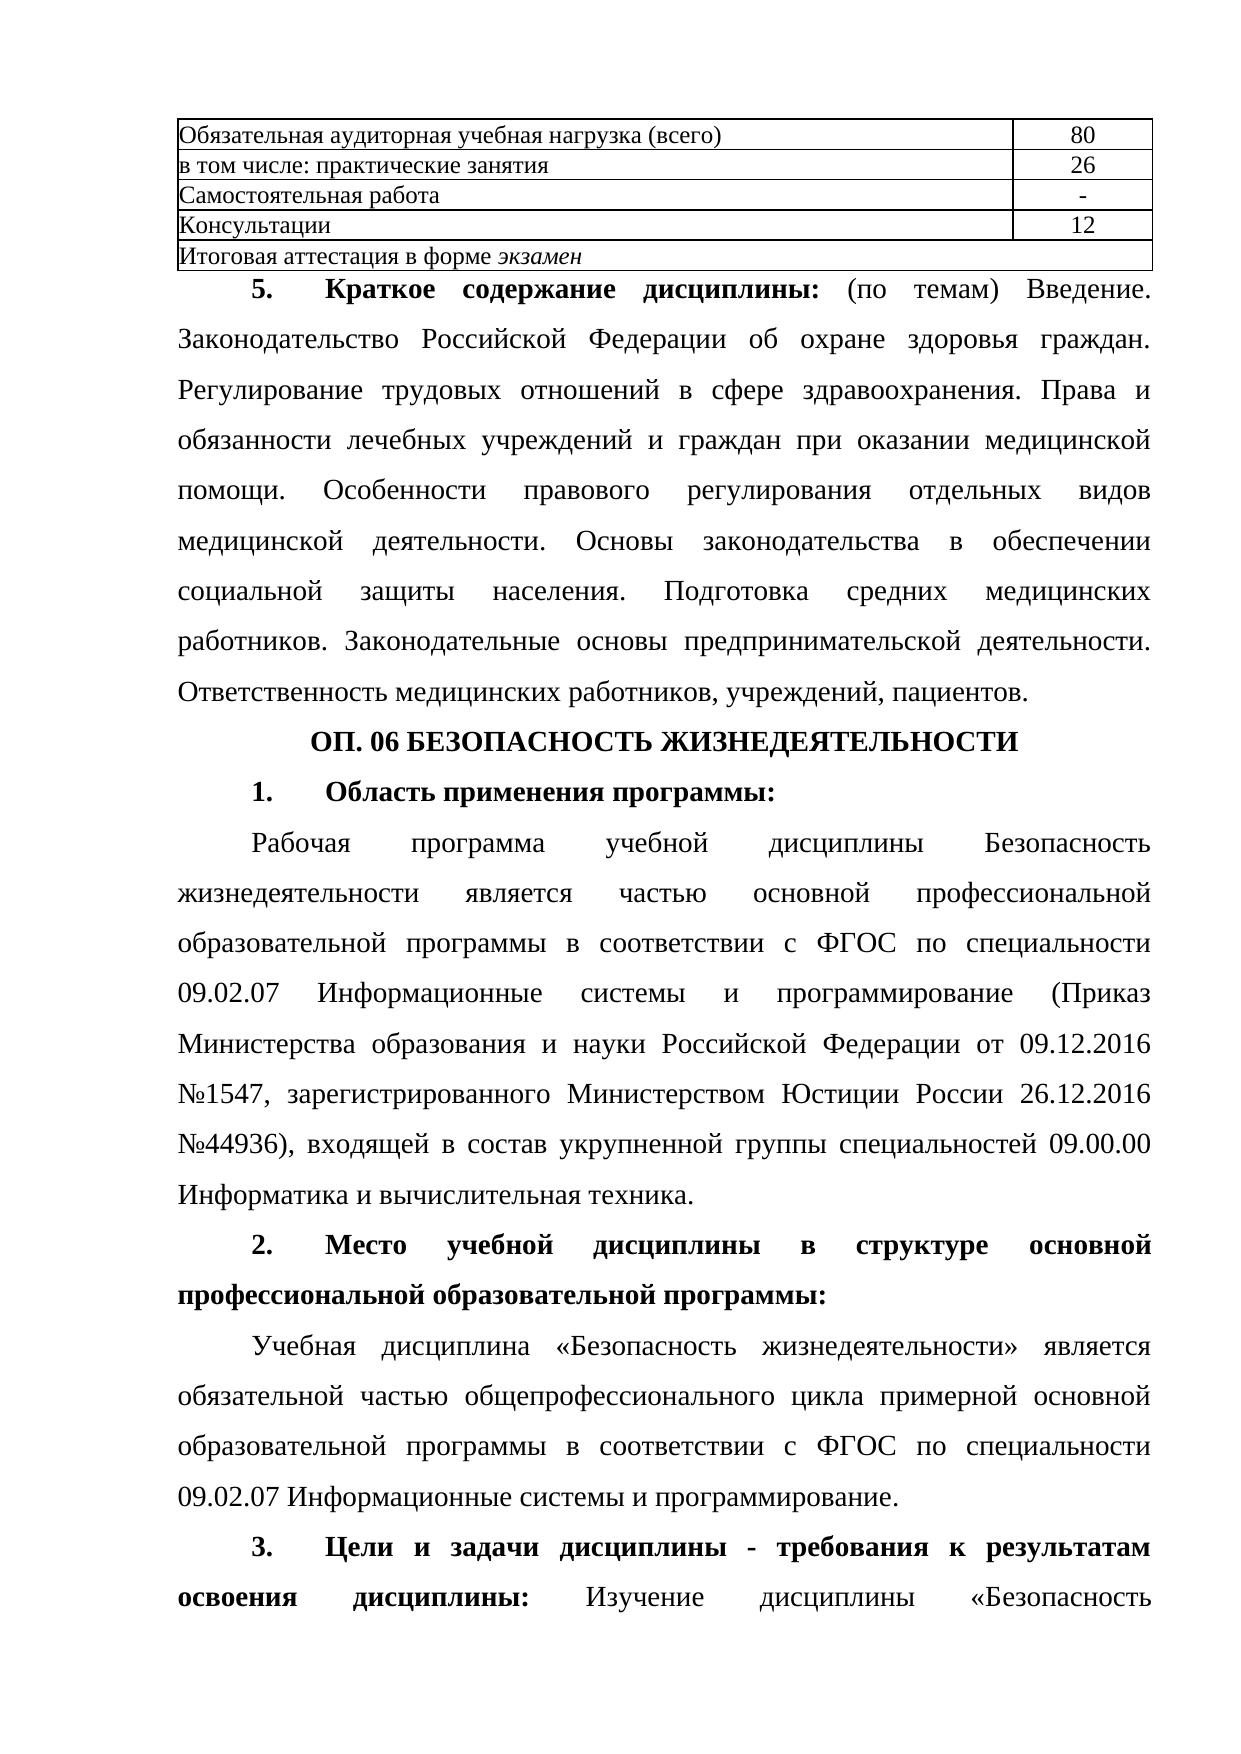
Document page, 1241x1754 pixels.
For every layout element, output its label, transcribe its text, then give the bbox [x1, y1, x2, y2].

subtitle Рабочая программа учебной дисциплины Безопасность жизнедеятельности является частью основной профессиональной образовательной программы в соответствии с ФГОС по специальности 09.02.07 Информационные системы и программирование (Приказ Министерства образования и науки Российской Федерации от 09.12.2016 №1547, зарегистрированного Министерством Юстиции России 26.12.2016 №44936), входящей в состав укрупненной группы специальностей 09.00.00 Информатика и вычислительная техника. [177, 825, 1152, 1210]
table_cell - [1014, 180, 1152, 209]
list Краткое содержание дисциплины: (по темам) Введение. Законодательство Российской Федерации об охране здоровья граждан. Регулирование трудовых отношений в сфере здравоохранения. Права и обязанности лечебных учреждений и граждан при оказании медицинской помощи. Особенности правового регулирования отдельных видов медицинской деятельности. Основы законодательства в обеспечении социальной защиты населения. Подготовка средних медицинских работников. Законодательные основы предпринимательской деятельности. Ответственность медицинских работников, учреждений, пациентов. [177, 271, 1152, 707]
table_cell 26 [1014, 150, 1152, 179]
table_cell 80 [1014, 120, 1152, 148]
subtitle Область применения программы: [177, 774, 1152, 808]
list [177, 1529, 1152, 1613]
table_cell в том числе: практические занятия [179, 150, 1012, 179]
table_cell Обязательная аудиторная учебная нагрузка (всего) [179, 120, 1012, 148]
list Место учебной дисциплины в структуре основной профессиональной образовательной программы: [177, 1227, 1152, 1311]
table_cell Самостоятельная работа [179, 180, 1012, 209]
text Учебная дисциплина «Безопасность жизнедеятельности» является обязательной частью общепрофессионального цикла примерной основной образовательной программы в соответствии с ФГОС по специальности 09.02.07 Информационные системы и программирование. [177, 1328, 1152, 1512]
table_cell Итоговая аттестация в форме экзамен [179, 241, 1152, 270]
table_cell 12 [1014, 211, 1152, 239]
list ОП. 06 БЕЗОПАСНОСТЬ ЖИЗНЕДЕЯТЕЛЬНОСТИ [177, 724, 1152, 758]
table_cell Консультации [179, 211, 1012, 239]
